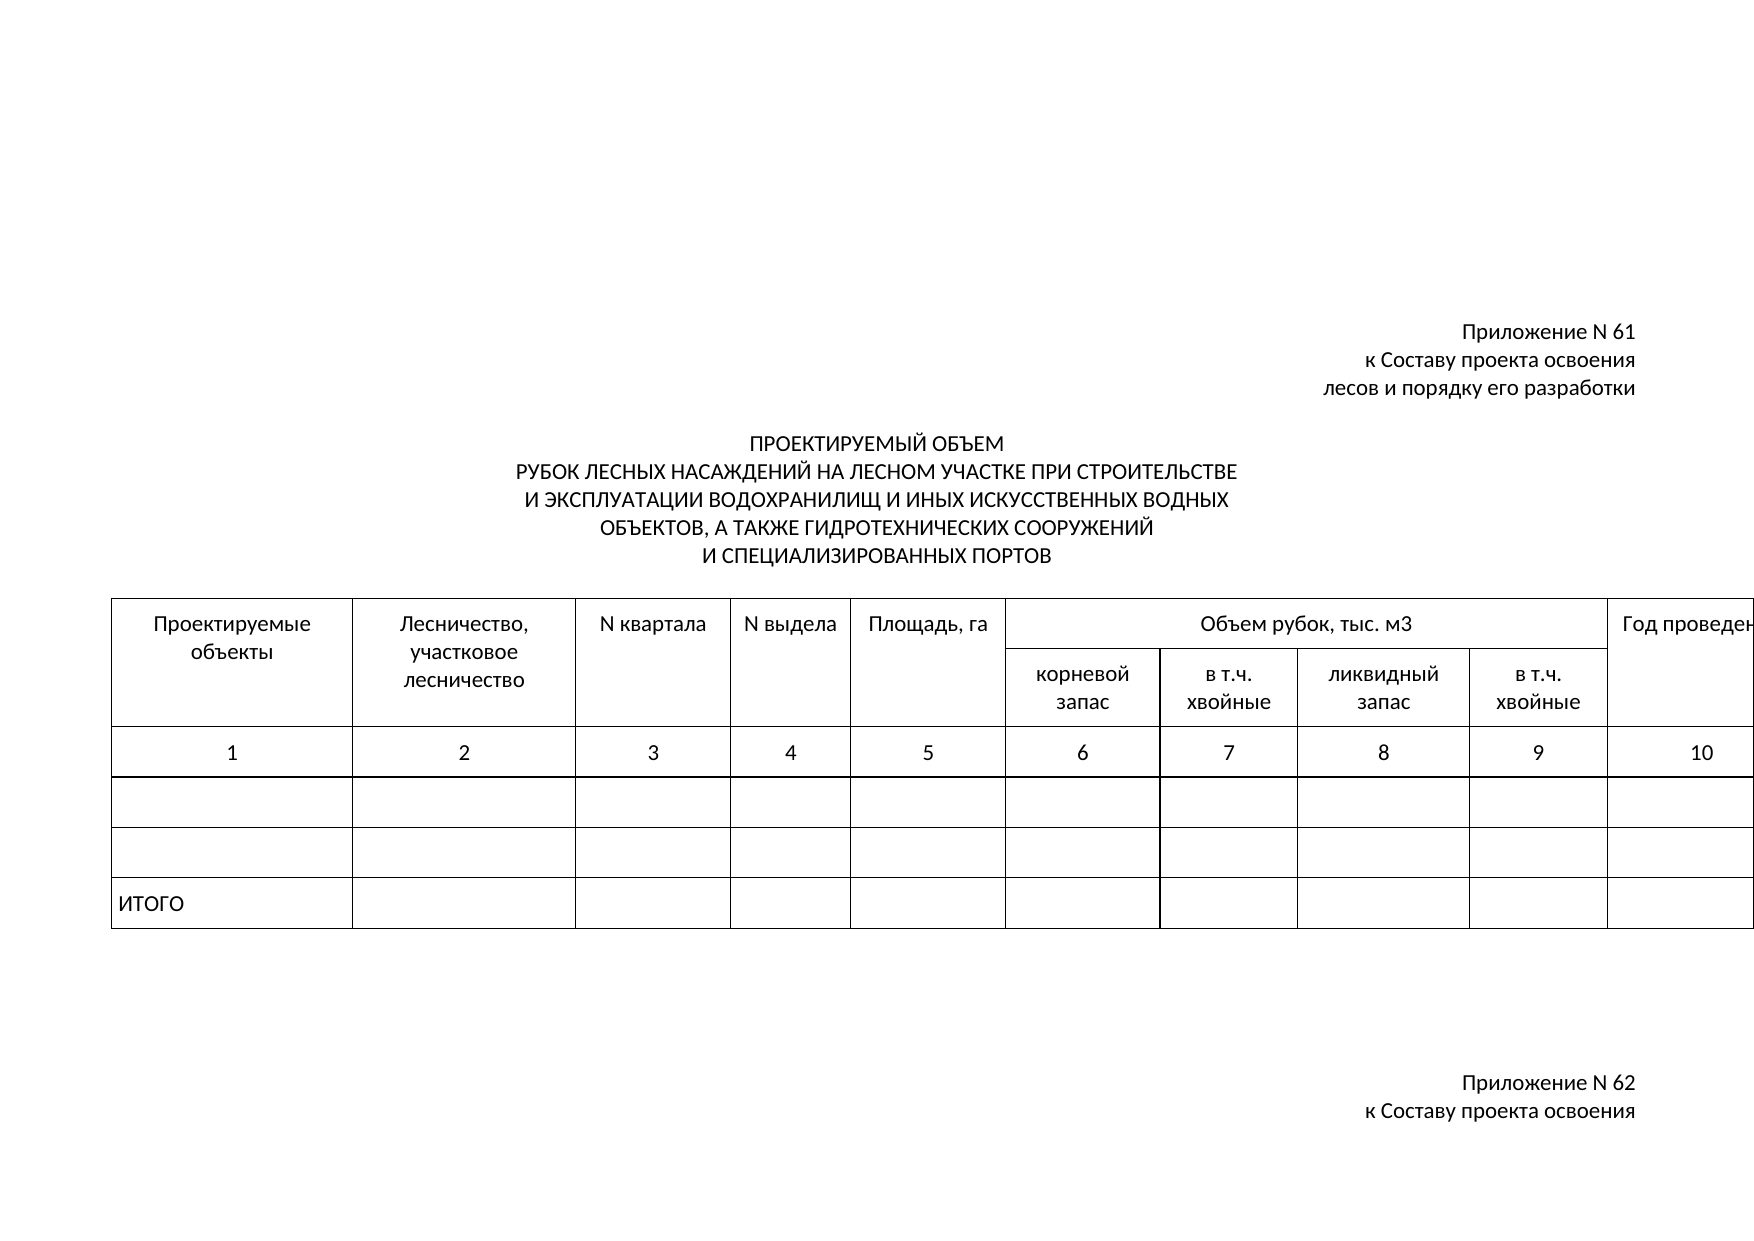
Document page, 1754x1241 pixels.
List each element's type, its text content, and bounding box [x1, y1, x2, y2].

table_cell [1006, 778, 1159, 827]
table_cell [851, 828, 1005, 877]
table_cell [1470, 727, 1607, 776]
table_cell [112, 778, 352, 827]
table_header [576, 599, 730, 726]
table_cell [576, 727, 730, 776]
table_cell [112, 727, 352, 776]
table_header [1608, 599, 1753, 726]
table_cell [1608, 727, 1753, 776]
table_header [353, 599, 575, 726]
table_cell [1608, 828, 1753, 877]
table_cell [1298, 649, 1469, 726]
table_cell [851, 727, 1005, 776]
text И СПЕЦИАЛИЗИРОВАННЫХ ПОРТОВ [118, 541, 1636, 569]
text И ЭКСПЛУАТАЦИИ ВОДОХРАНИЛИЩ И ИНЫХ ИСКУССТВЕННЫХ ВОДНЫХ [118, 485, 1636, 513]
text к Составу проекта освоения [118, 1097, 1636, 1124]
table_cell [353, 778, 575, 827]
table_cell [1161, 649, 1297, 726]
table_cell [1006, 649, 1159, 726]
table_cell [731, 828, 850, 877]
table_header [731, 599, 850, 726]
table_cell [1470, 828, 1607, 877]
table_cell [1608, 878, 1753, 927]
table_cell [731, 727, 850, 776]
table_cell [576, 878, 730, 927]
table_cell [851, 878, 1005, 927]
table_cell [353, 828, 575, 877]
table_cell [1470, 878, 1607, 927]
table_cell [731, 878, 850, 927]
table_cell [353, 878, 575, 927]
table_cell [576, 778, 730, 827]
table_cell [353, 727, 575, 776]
text ПРОЕКТИРУЕМЫЙ ОБЪЕМ [118, 429, 1636, 457]
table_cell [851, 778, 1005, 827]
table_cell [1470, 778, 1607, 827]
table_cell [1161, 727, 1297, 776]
text ОБЪЕКТОВ, А ТАКЖЕ ГИДРОТЕХНИЧЕСКИХ СООРУЖЕНИЙ [118, 513, 1636, 541]
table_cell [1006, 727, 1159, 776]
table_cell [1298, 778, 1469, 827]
text Приложение N 62 [118, 1068, 1636, 1097]
text РУБОК ЛЕСНЫХ НАСАЖДЕНИЙ НА ЛЕСНОМ УЧАСТКЕ ПРИ СТРОИТЕЛЬСТВЕ [118, 457, 1636, 485]
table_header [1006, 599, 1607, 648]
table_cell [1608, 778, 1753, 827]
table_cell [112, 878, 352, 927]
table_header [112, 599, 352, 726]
text Приложение N 61 [118, 317, 1636, 345]
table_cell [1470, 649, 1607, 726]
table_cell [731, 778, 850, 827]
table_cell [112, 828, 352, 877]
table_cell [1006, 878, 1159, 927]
text к Составу проекта освоения [118, 345, 1636, 373]
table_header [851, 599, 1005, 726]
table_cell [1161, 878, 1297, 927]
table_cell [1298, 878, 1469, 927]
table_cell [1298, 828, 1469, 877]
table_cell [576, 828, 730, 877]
text лесов и порядку его разработки [118, 373, 1636, 401]
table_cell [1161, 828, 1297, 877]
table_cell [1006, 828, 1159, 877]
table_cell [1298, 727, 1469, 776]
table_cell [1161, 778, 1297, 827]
